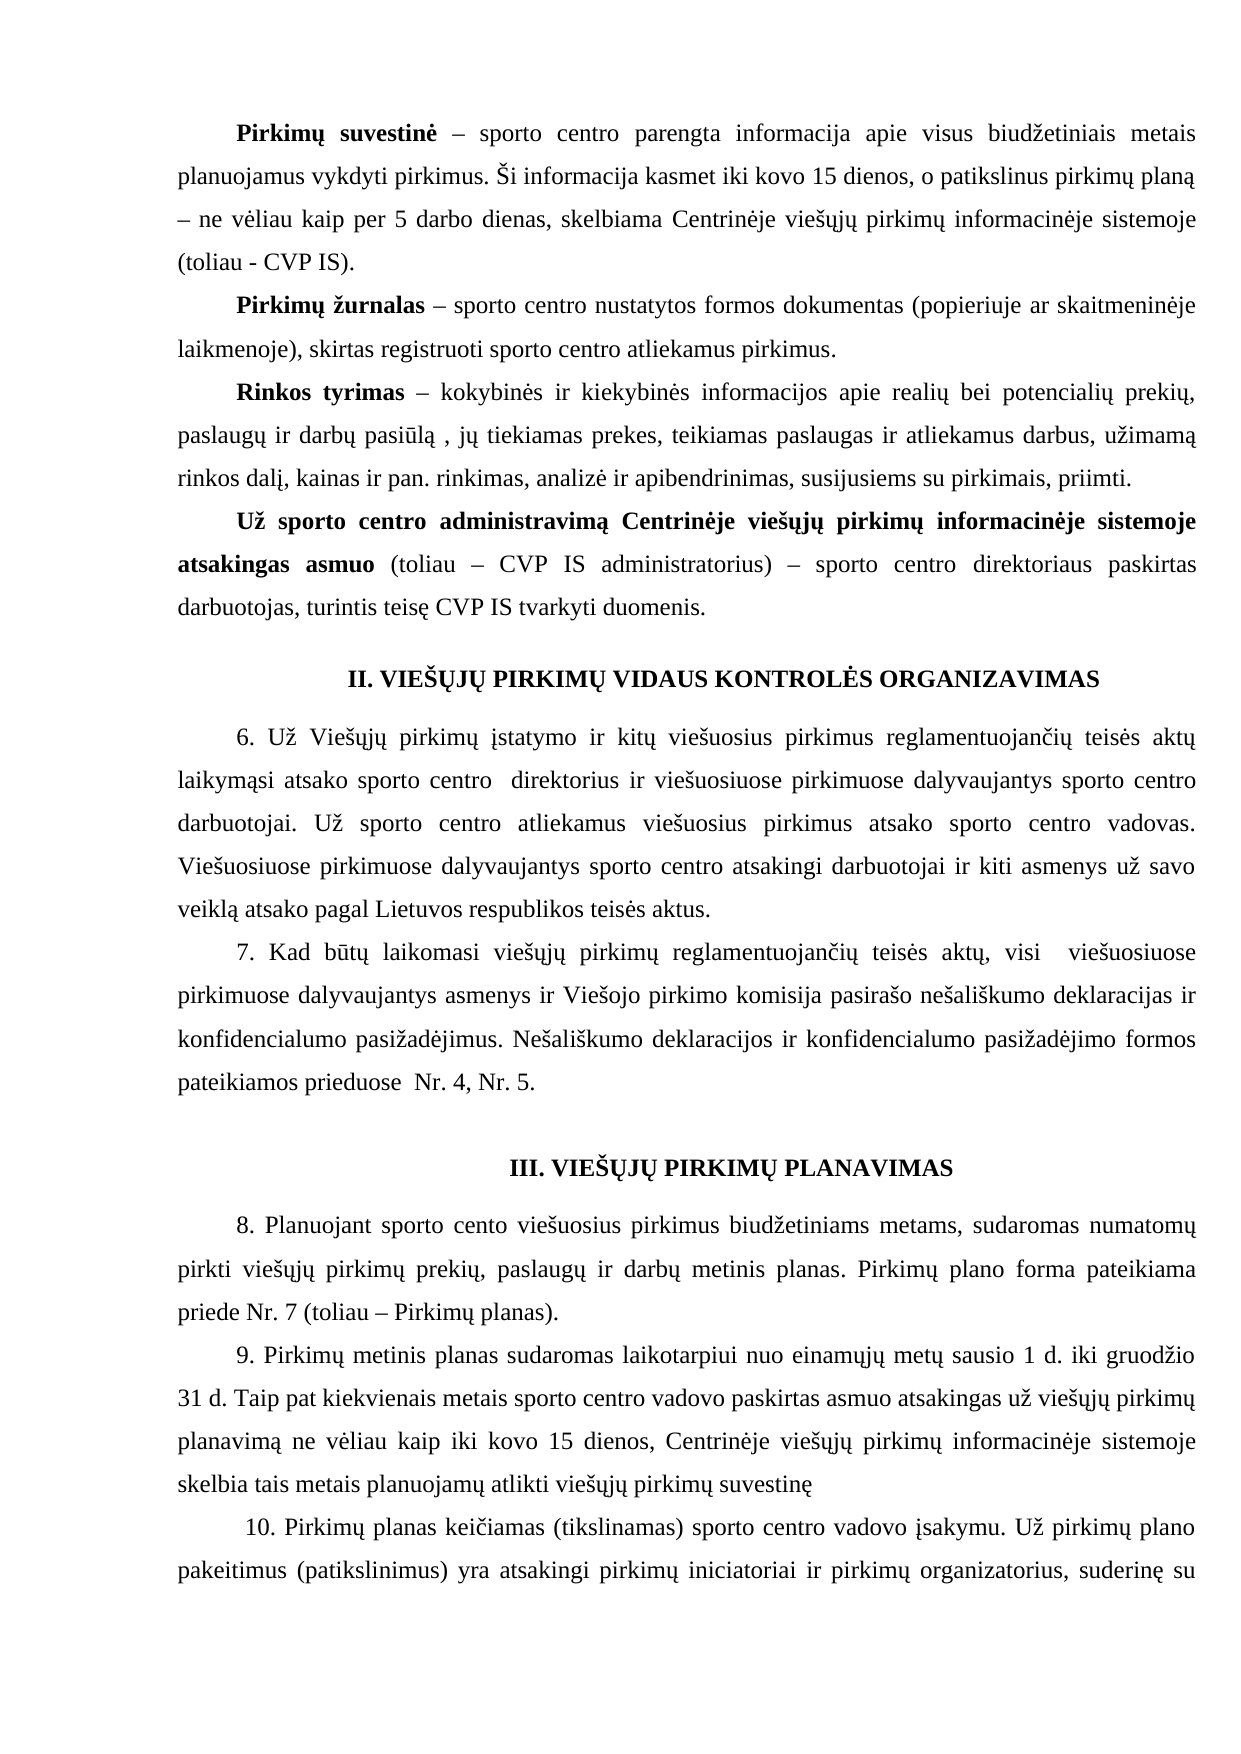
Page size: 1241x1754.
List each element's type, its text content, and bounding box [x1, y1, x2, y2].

text Rinkos tyrimas – kokybinės ir kiekybinės informacijos apie realių bei potencialių prekių, paslaugų ir darbų pasiūlą , jų tiekiamas prekes, teikiamas paslaugas ir atliekamus darbus, užimamą rinkos dalį, kainas ir pan. rinkimas, analizė ir apibendrinimas, susijusiems su pirkimais, priimti. [177, 377, 1197, 492]
text Už sporto centro administravimą Centrinėje viešųjų pirkimų informacinėje sistemoje atsakingas asmuo (toliau – CVP IS administratorius) – sporto centro direktoriaus paskirtas darbuotojas, turintis teisę CVP IS tvarkyti duomenis. [177, 506, 1197, 621]
text III. VIEŠŲJŲ PIRKIMŲ PLANAVIMAS [177, 1153, 1197, 1182]
text 8. Planuojant sporto cento viešuosius pirkimus biudžetiniams metams, sudaromas numatomų pirkti viešųjų pirkimų prekių, paslaugų ir darbų metinis planas. Pirkimų plano forma pateikiama priede Nr. 7 (toliau – Pirkimų planas). [177, 1211, 1197, 1326]
text 6. Už Viešųjų pirkimų įstatymo ir kitų viešuosius pirkimus reglamentuojančių teisės aktų laikymąsi atsako sporto centro direktorius ir viešuosiuose pirkimuose dalyvaujantys sporto centro darbuotojai. Už sporto centro atliekamus viešuosius pirkimus atsako sporto centro vadovas. Viešuosiuose pirkimuose dalyvaujantys sporto centro atsakingi darbuotojai ir kiti asmenys už savo veiklą atsako pagal Lietuvos respublikos teisės aktus. [177, 722, 1197, 923]
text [177, 1512, 1197, 1584]
text Pirkimų žurnalas – sporto centro nustatytos formos dokumentas (popieriuje ar skaitmeninėje laikmenoje), skirtas registruoti sporto centro atliekamus pirkimus. [177, 291, 1197, 362]
text Pirkimų suvestinė – sporto centro parengta informacija apie visus biudžetiniais metais planuojamus vykdyti pirkimus. Ši informacija kasmet iki kovo 15 dienos, o patikslinus pirkimų planą – ne vėliau kaip per 5 darbo dienas, skelbiama Centrinėje viešųjų pirkimų informacinėje sistemoje (toliau - CVP IS). [177, 118, 1197, 276]
text II. VIEŠŲJŲ PIRKIMŲ VIDAUS KONTROLĖS ORGANIZAVIMAS [177, 664, 1197, 693]
text 7. Kad būtų laikomasi viešųjų pirkimų reglamentuojančių teisės aktų, visi viešuosiuose pirkimuose dalyvaujantys asmenys ir Viešojo pirkimo komisija pasirašo nešališkumo deklaracijas ir konfidencialumo pasižadėjimus. Nešališkumo deklaracijos ir konfidencialumo pasižadėjimo formos pateikiamos prieduose Nr. 4, Nr. 5. [177, 937, 1197, 1096]
text 9. Pirkimų metinis planas sudaromas laikotarpiui nuo einamųjų metų sausio 1 d. iki gruodžio 31 d. Taip pat kiekvienais metais sporto centro vadovo paskirtas asmuo atsakingas už viešųjų pirkimų planavimą ne vėliau kaip iki kovo 15 dienos, Centrinėje viešųjų pirkimų informacinėje sistemoje skelbia tais metais planuojamų atlikti viešųjų pirkimų suvestinę [177, 1340, 1197, 1498]
